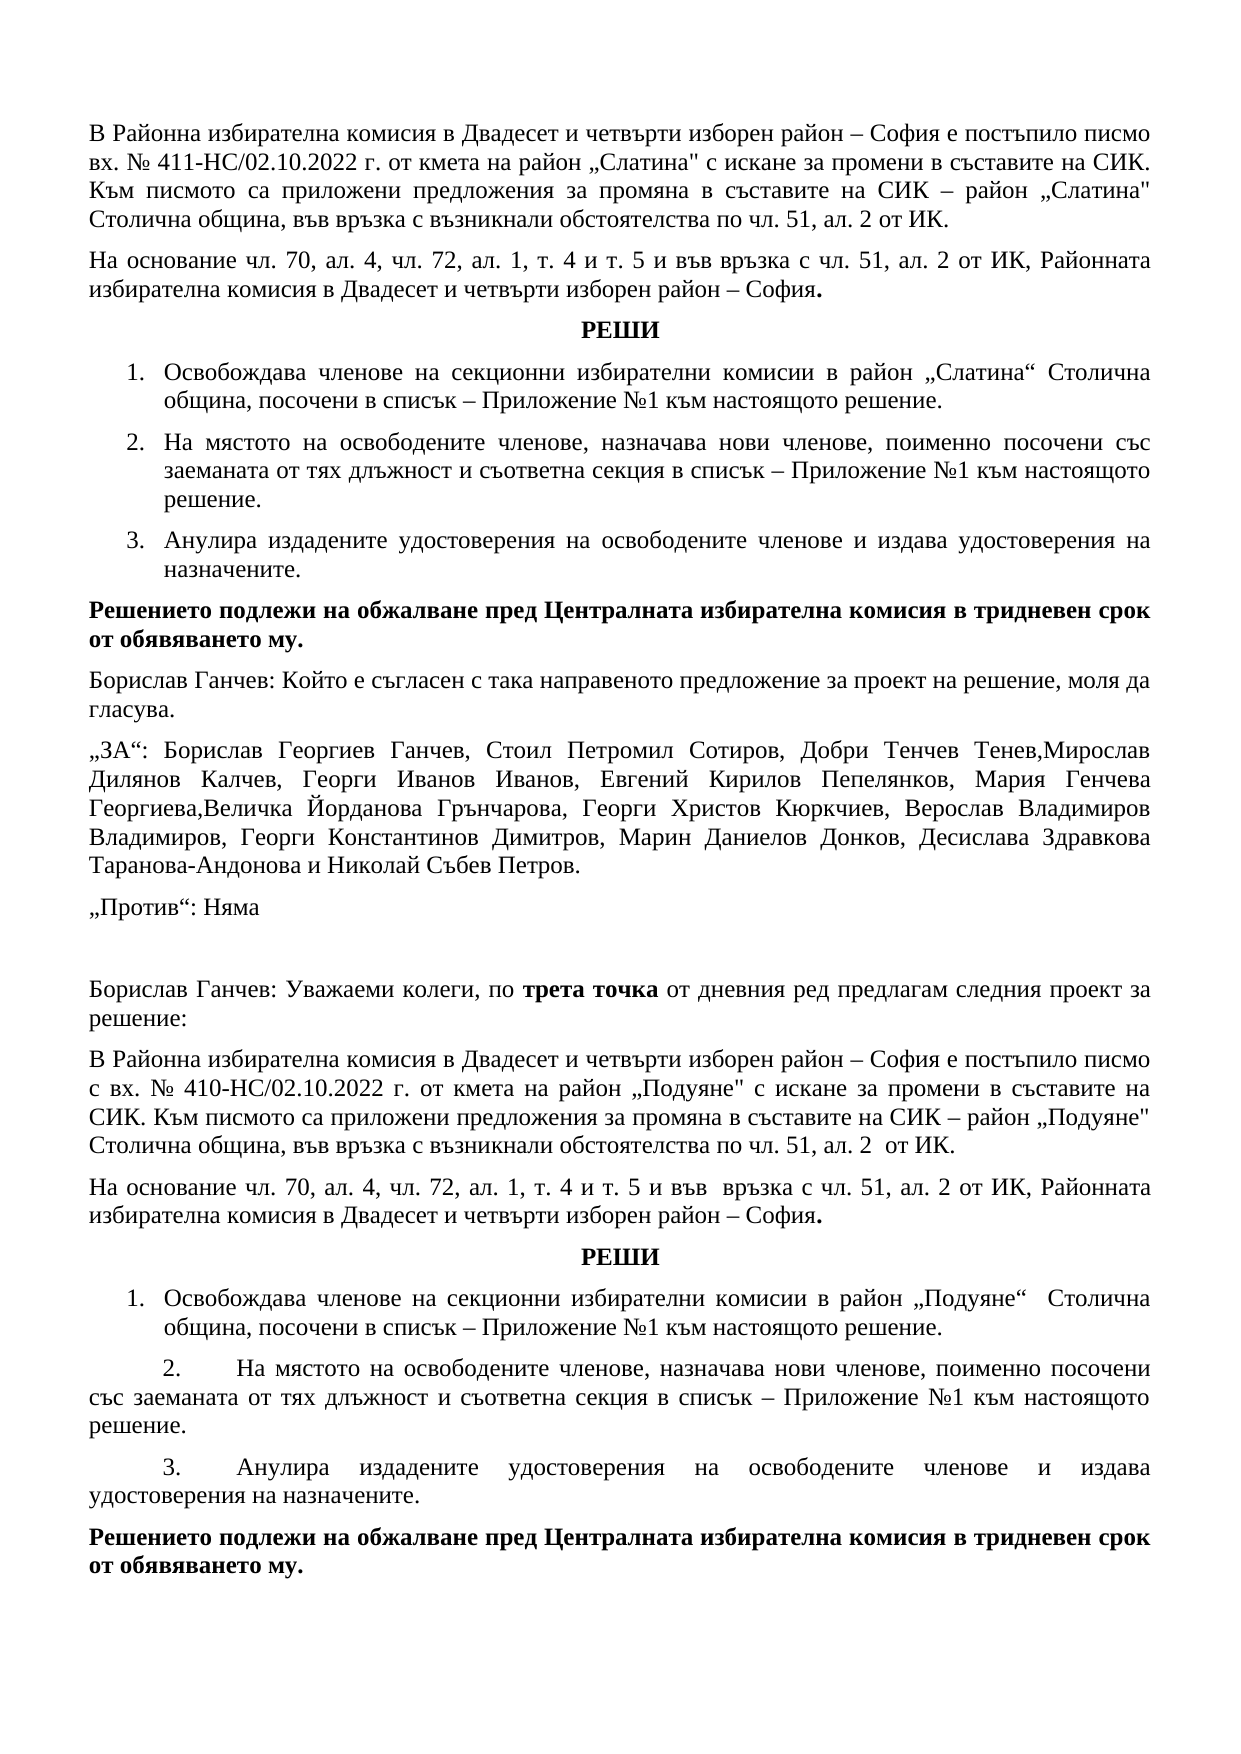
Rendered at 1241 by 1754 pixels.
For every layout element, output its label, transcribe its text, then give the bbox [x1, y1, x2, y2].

list Освобождава членове на секционни избирателни комисии в район „Слатина“ Столична община, посочени в списък – Приложение №1 към настоящото решение. [126, 357, 1152, 414]
text На основание чл. 70, ал. 4, чл. 72, ал. 1, т. 4 и т. 5 и във връзка с чл. 51, ал. 2 от ИК, Районната избирателна комисия в Двадесет и четвърти изборен район – София. [89, 246, 1152, 303]
text РЕШИ [89, 316, 1152, 344]
list Анулира издадените удостоверения на освободените членове и издава удостоверения на назначените. [89, 1452, 1152, 1509]
text РЕШИ [89, 1242, 1152, 1271]
list Освобождава членове на секционни избирателни комисии в район „Подуяне“ Столична община, посочени в списък – Приложение №1 към настоящото решение. [126, 1283, 1152, 1341]
text Борислав Ганчев: Който е съгласен с така направеното предложение за проект на решение, моля да гласува. [89, 666, 1152, 723]
text Решението подлежи на обжалване пред Централната избирателна комисия в тридневен срок от обявяването му. [89, 596, 1152, 653]
list На мястото на освободените членове, назначава нови членове, поименно посочени със заеманата от тях длъжност и съответна секция в списък – Приложение №1 към настоящото решение. [89, 1353, 1152, 1439]
text „ЗА“: Борислав Георгиев Ганчев, Стоил Петромил Сотиров, Добри Тенчев Тенев,Мирослав Дилянов Калчев, Георги Иванов Иванов, Евгений Кирилов Пепелянков, Мария Генчева Георгиева,Величка Йорданова Грънчарова, Георги Христов Кюркчиев, Верослав Владимиров Владимиров, Георги Константинов Димитров, Марин Даниелов Донков, Десислава Здравкова Таранова-Андонова и Николай Събев Петров. [89, 736, 1152, 879]
text Решението подлежи на обжалване пред Централната избирателна комисия в тридневен срок от обявяването му. [89, 1522, 1152, 1579]
text Борислав Ганчев: Уважаеми колеги, по трета точка от дневния ред предлагам следния проект за решение: [89, 974, 1152, 1032]
text На основание чл. 70, ал. 4, чл. 72, ал. 1, т. 4 и т. 5 и във връзка с чл. 51, ал. 2 от ИК, Районната избирателна комисия в Двадесет и четвърти изборен район – София. [89, 1172, 1152, 1229]
text В Районна избирателна комисия в Двадесет и четвърти изборен район – София е постъпило писмо вх. № 411-НС/02.10.2022 г. от кмета на район „Слатина" с искане за промени в съставите на СИК. Към писмото са приложени предложения за промяна в съставите на СИК – район „Слатина" Столична община, във връзка с възникнали обстоятелства по чл. 51, ал. 2 от ИК. [89, 118, 1152, 233]
list На мястото на освободените членове, назначава нови членове, поименно посочени със заеманата от тях длъжност и съответна секция в списък – Приложение №1 към настоящото решение. [126, 427, 1152, 513]
text „Против“: Няма [89, 892, 1152, 921]
list Анулира издадените удостоверения на освободените членове и издава удостоверения на назначените. [126, 526, 1152, 583]
text В Районна избирателна комисия в Двадесет и четвърти изборен район – София е постъпило писмо с вх. № 410-НС/02.10.2022 г. от кмета на район „Подуяне" с искане за промени в съставите на СИК. Към писмото са приложени предложения за промяна в съставите на СИК – район „Подуяне" Столична община, във връзка с възникнали обстоятелства по чл. 51, ал. 2 от ИК. [89, 1044, 1152, 1159]
